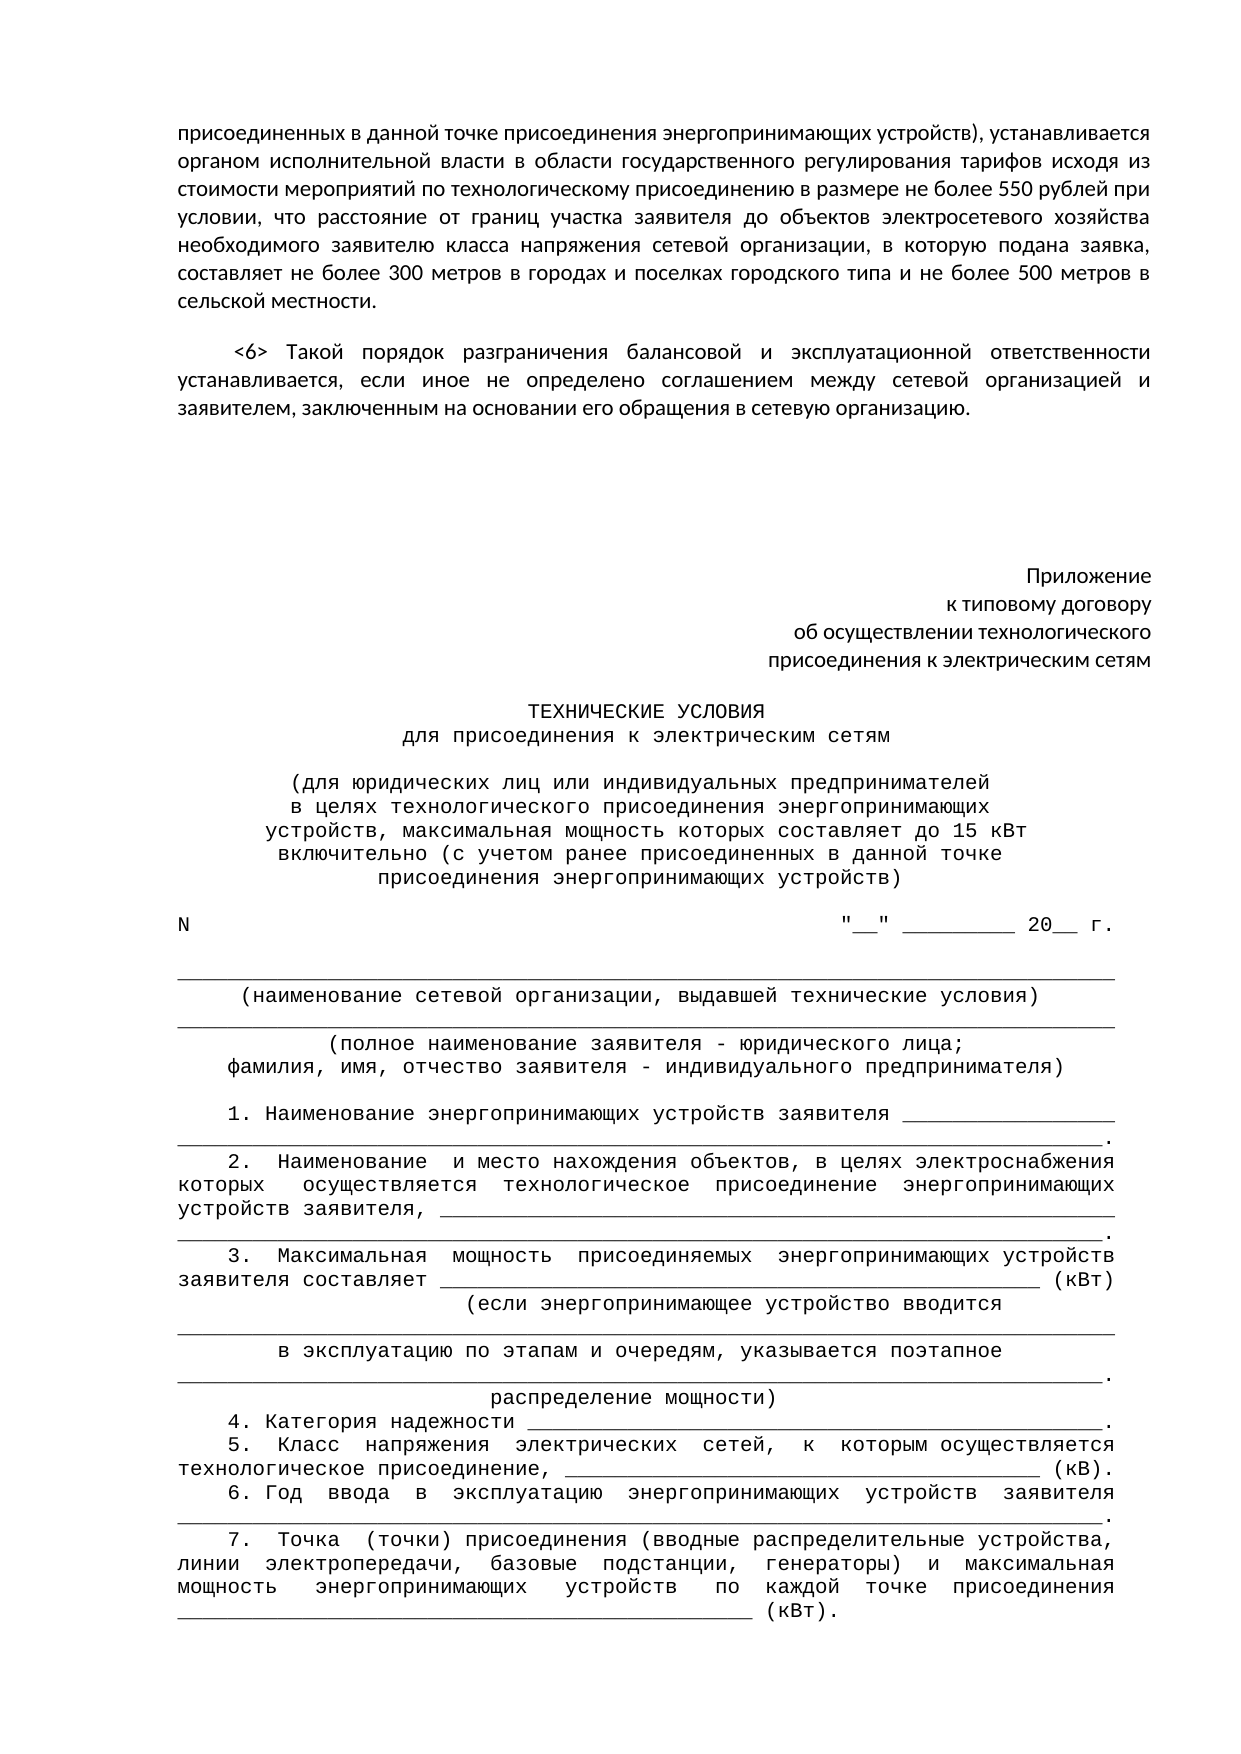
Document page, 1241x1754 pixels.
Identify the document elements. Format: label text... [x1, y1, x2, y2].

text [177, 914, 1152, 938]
text Приложение [177, 561, 1152, 589]
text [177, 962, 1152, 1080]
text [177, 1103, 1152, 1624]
text об осуществлении технологического [177, 617, 1152, 645]
text для присоединения к электрическим сетям [177, 725, 1152, 749]
text к типовому договору [177, 589, 1152, 617]
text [177, 118, 1152, 314]
text <6> Такой порядок разграничения балансовой и эксплуатационной ответственности устанавливается, если иное не определено соглашением между сетевой организацией и заявителем, заключенным на основании его обращения в сетевую организацию. [177, 337, 1152, 421]
text ТЕХНИЧЕСКИЕ УСЛОВИЯ [177, 701, 1152, 725]
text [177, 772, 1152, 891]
text присоединения к электрическим сетям [177, 645, 1152, 673]
